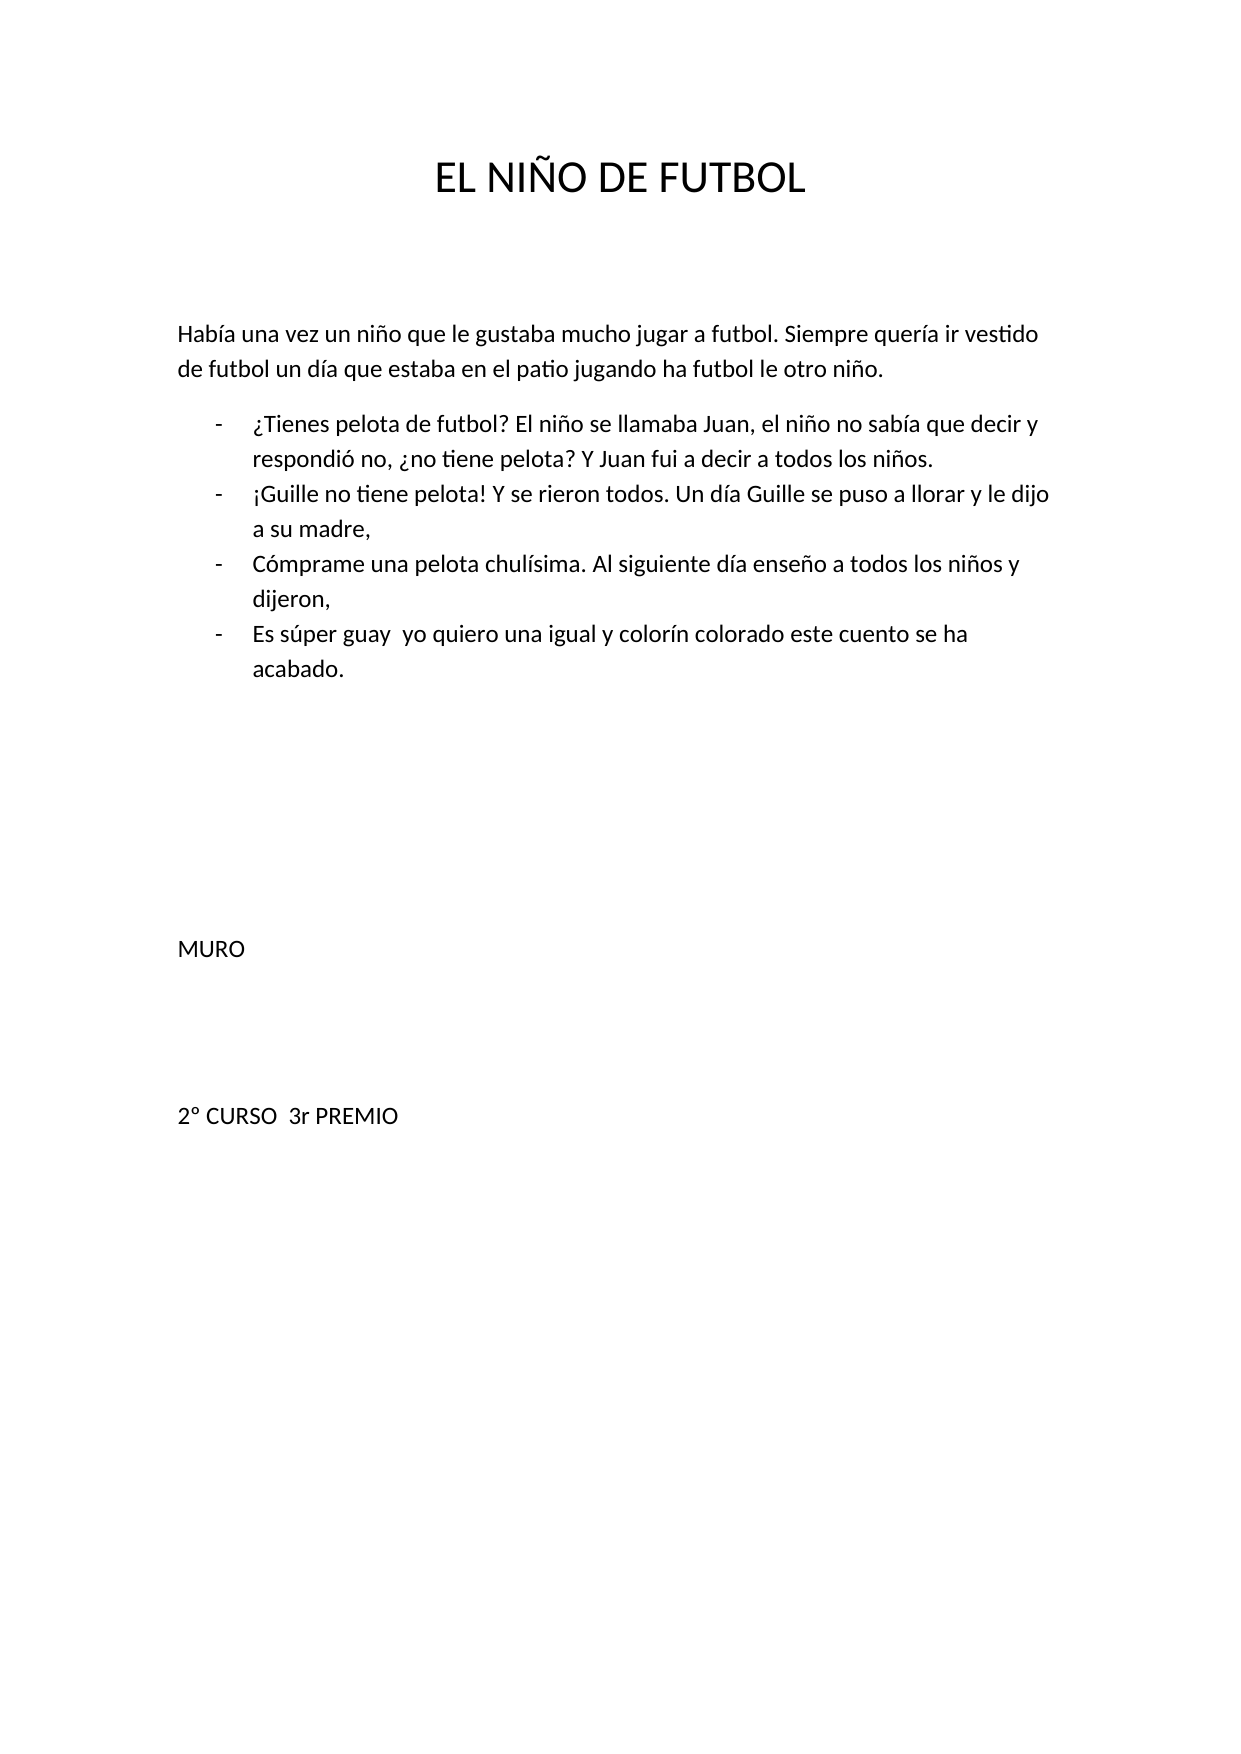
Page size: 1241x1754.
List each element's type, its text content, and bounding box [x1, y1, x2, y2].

text MURO [177, 933, 1063, 963]
list Cómprame una pelota chulísima. Al siguiente día enseño a todos los niños y dijeron, [215, 549, 1063, 614]
text 2º CURSO 3r PREMIO [177, 1100, 1063, 1131]
text Había una vez un niño que le gustaba mucho jugar a futbol. Siempre quería ir vestido de futbol un día que estaba en el patio jugando ha futbol le otro niño. [177, 318, 1063, 383]
list Es súper guay yo quiero una igual y colorín colorado este cuento se ha acabado. [215, 619, 1063, 684]
text EL NIÑO DE FUTBOL [177, 148, 1063, 203]
list ¿Tienes pelota de futbol? El niño se llamaba Juan, el niño no sabía que decir y respondió no, ¿no tiene pelota? Y Juan fui a decir a todos los niños. [215, 409, 1063, 474]
list ¡Guille no tiene pelota! Y se rieron todos. Un día Guille se puso a llorar y le dijo a su madre, [215, 479, 1063, 544]
